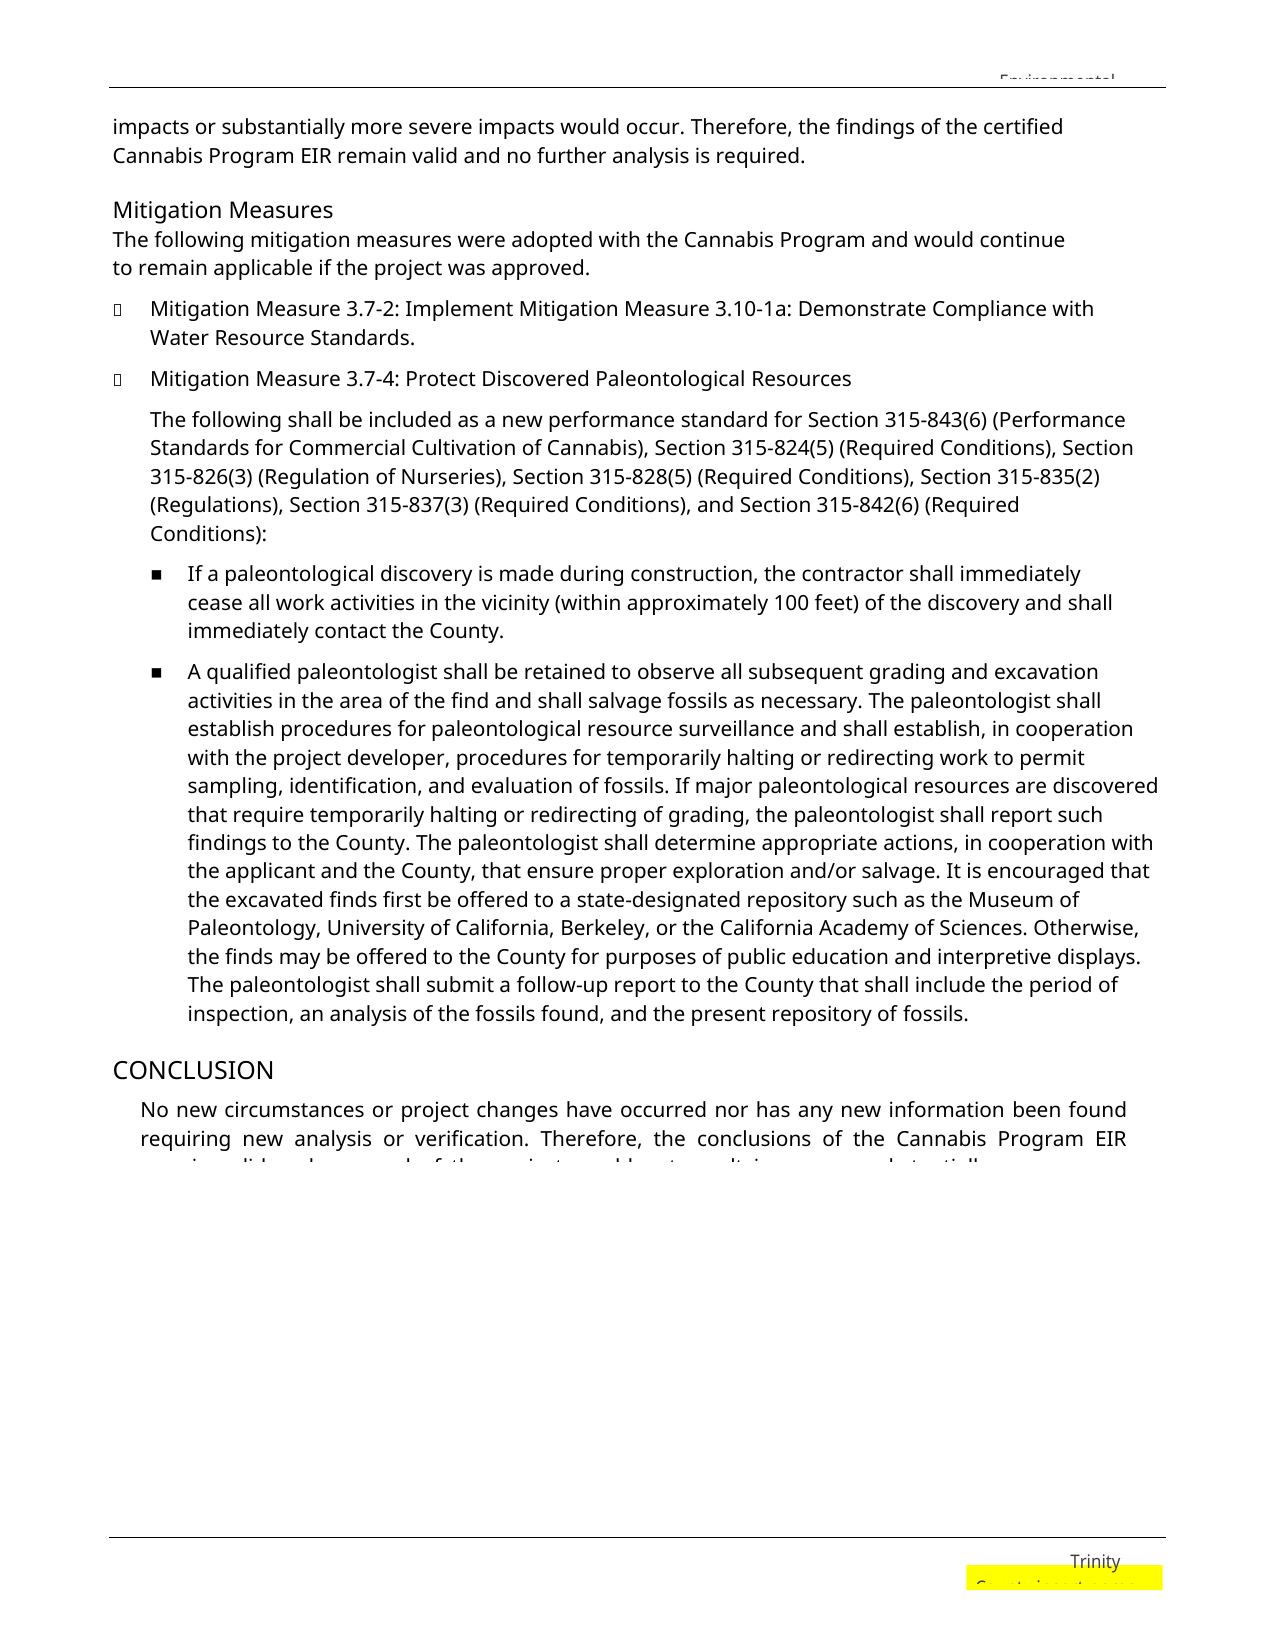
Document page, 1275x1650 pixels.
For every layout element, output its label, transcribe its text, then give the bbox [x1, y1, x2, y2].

subtitle CONCLUSION [112, 1053, 1177, 1087]
text The following mitigation measures were adopted with the Cannabis Program and would continue to remain applicable if the project was approved. [112, 225, 1076, 282]
subtitle Mitigation Measures [112, 195, 1177, 225]
text impacts or substantially more severe impacts would occur. Therefore, the findings of the certified Cannabis Program EIR remain valid and no further analysis is required. [112, 112, 1149, 169]
text The following shall be included as a new performance standard for Section 315-843(6) (Performance Standards for Commercial Cultivation of Cannabis), Section 315-824(5) (Required Conditions), Section 315-826(3) (Regulation of Nurseries), Section 315-828(5) (Required Conditions), Section 315-835(2) (Regulations), Section 315-837(3) (Required Conditions), and Section 315-842(6) (Required Conditions): [150, 405, 1137, 547]
list A qualified paleontologist shall be retained to observe all subsequent grading and excavation activities in the area of the find and shall salvage fossils as necessary. The paleontologist shall establish procedures for paleontological resource surveillance and shall establish, in cooperation with the project developer, procedures for temporarily halting or redirecting work to permit sampling, identification, and evaluation of fossils. If major paleontological resources are discovered that require temporarily halting or redirecting of grading, the paleontologist shall report such findings to the County. The paleontologist shall determine appropriate actions, in cooperation with the applicant and the County, that ensure proper exploration and/or salvage. It is encouraged that the excavated finds first be offered to a state-designated repository such as the Museum of Paleontology, University of California, Berkeley, or the California Academy of Sciences. Otherwise, the finds may be offered to the County for purposes of public education and interpretive displays. The paleontologist shall submit a follow-up report to the County that shall include the period of inspection, an analysis of the fossils found, and the present repository of fossils. [150, 657, 1162, 1027]
list If a paleontological discovery is made during construction, the contractor shall immediately cease all work activities in the vicinity (within approximately 100 feet) of the discovery and shall immediately contact the County. [150, 559, 1131, 645]
text  Mitigation Measure 3.7-2: Implement Mitigation Measure 3.10-1a: Demonstrate Compliance with Water Resource Standards. [112, 294, 1155, 351]
text  Mitigation Measure 3.7-4: Protect Discovered Paleontological Resources [112, 364, 1177, 392]
